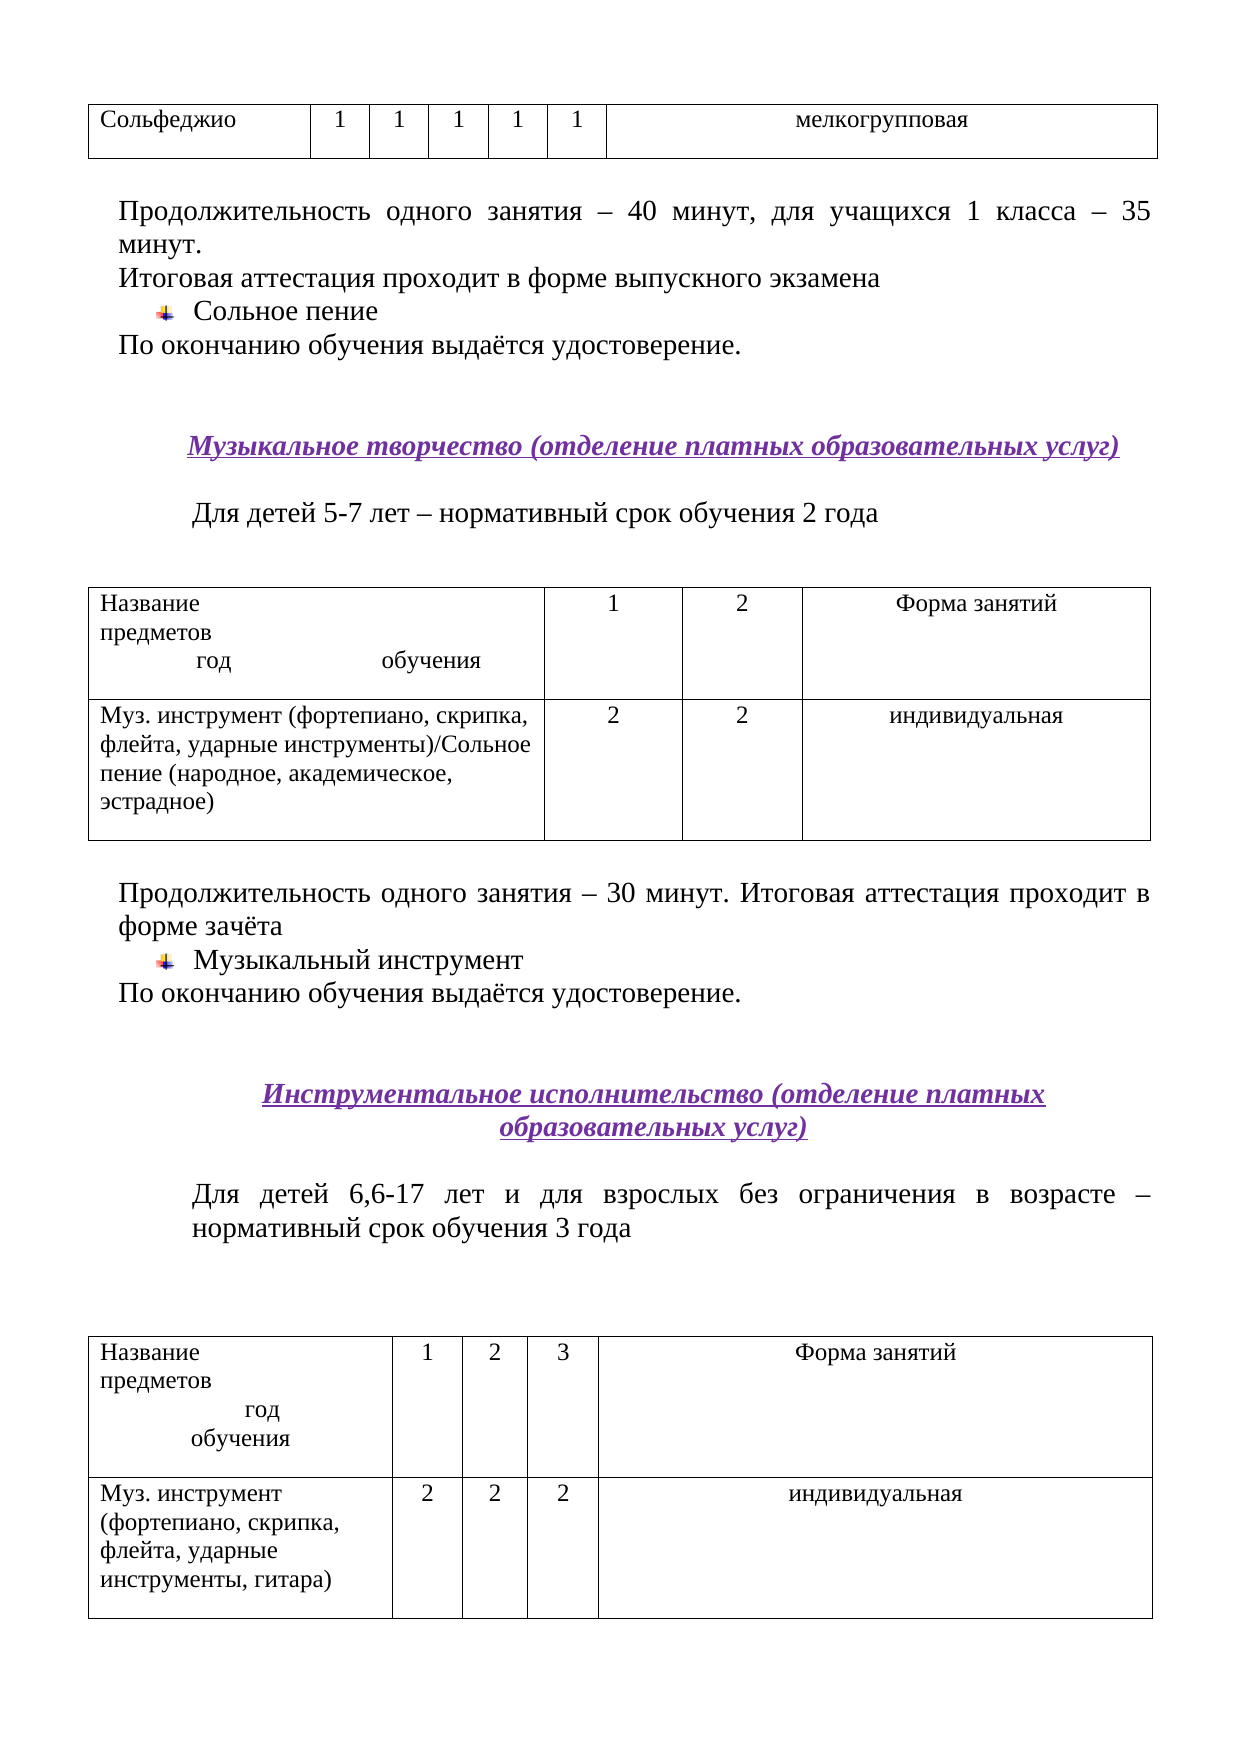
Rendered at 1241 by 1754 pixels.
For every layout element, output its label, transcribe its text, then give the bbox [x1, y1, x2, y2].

table_cell 1 [429, 105, 488, 158]
table_cell 2 [463, 1478, 527, 1618]
table_cell 2 [528, 1478, 598, 1618]
table_cell Сольфеджио [89, 105, 310, 158]
list Инструментальное исполнительство (отделение платных образовательных услуг) [156, 1076, 1152, 1143]
table_header 3 [528, 1337, 598, 1477]
table_cell 1 [311, 105, 369, 158]
table_cell 1 [489, 105, 547, 158]
table_cell индивидуальная [599, 1478, 1152, 1618]
table_cell Муз. инструмент (фортепиано, скрипка, флейта, ударные инструменты, гитара) [89, 1478, 392, 1618]
list Музыкальный инструмент [156, 942, 1152, 975]
table_cell Муз. инструмент (фортепиано, скрипка, флейта, ударные инструменты)/Сольное пение (народное, академическое, эстрадное) [89, 700, 544, 840]
table_header 1 [545, 588, 682, 699]
table_header Форма занятий [599, 1337, 1152, 1477]
table_cell 2 [545, 700, 682, 840]
table_header 2 [463, 1337, 527, 1477]
list Для детей 5-7 лет – нормативный срок обучения 2 года [192, 495, 1152, 528]
table_cell 1 [548, 105, 606, 158]
list По окончанию обучения выдаётся удостоверение. [118, 327, 1152, 361]
list Продолжительность одного занятия – 30 минут. Итоговая аттестация проходит в форме зачёта [118, 875, 1152, 942]
table_cell мелкогрупповая [607, 105, 1157, 158]
list Продолжительность одного занятия – 40 минут, для учащихся 1 класса – 35 минут. [118, 193, 1152, 260]
list По окончанию обучения выдаётся удостоверение. [118, 975, 1152, 1009]
table_header 2 [683, 588, 802, 699]
list Итоговая аттестация проходит в форме выпускного экзамена [118, 260, 1152, 293]
table_header 1 [393, 1337, 462, 1477]
table_cell 1 [370, 105, 428, 158]
table_header Название предметов год обучения [89, 588, 544, 699]
table_cell индивидуальная [803, 700, 1150, 840]
table_cell 2 [393, 1478, 462, 1618]
table_header Форма занятий [803, 588, 1150, 699]
table_header Название предметов год обучения [89, 1337, 392, 1477]
table_cell 2 [683, 700, 802, 840]
picture [156, 304, 174, 321]
list Сольное пение [156, 293, 1152, 327]
list Для детей 6,6-17 лет и для взрослых без ограничения в возрасте – нормативный срок обучения 3 года [192, 1177, 1152, 1244]
list Музыкальное творчество (отделение платных образовательных услуг) [156, 428, 1152, 461]
picture [156, 952, 174, 970]
